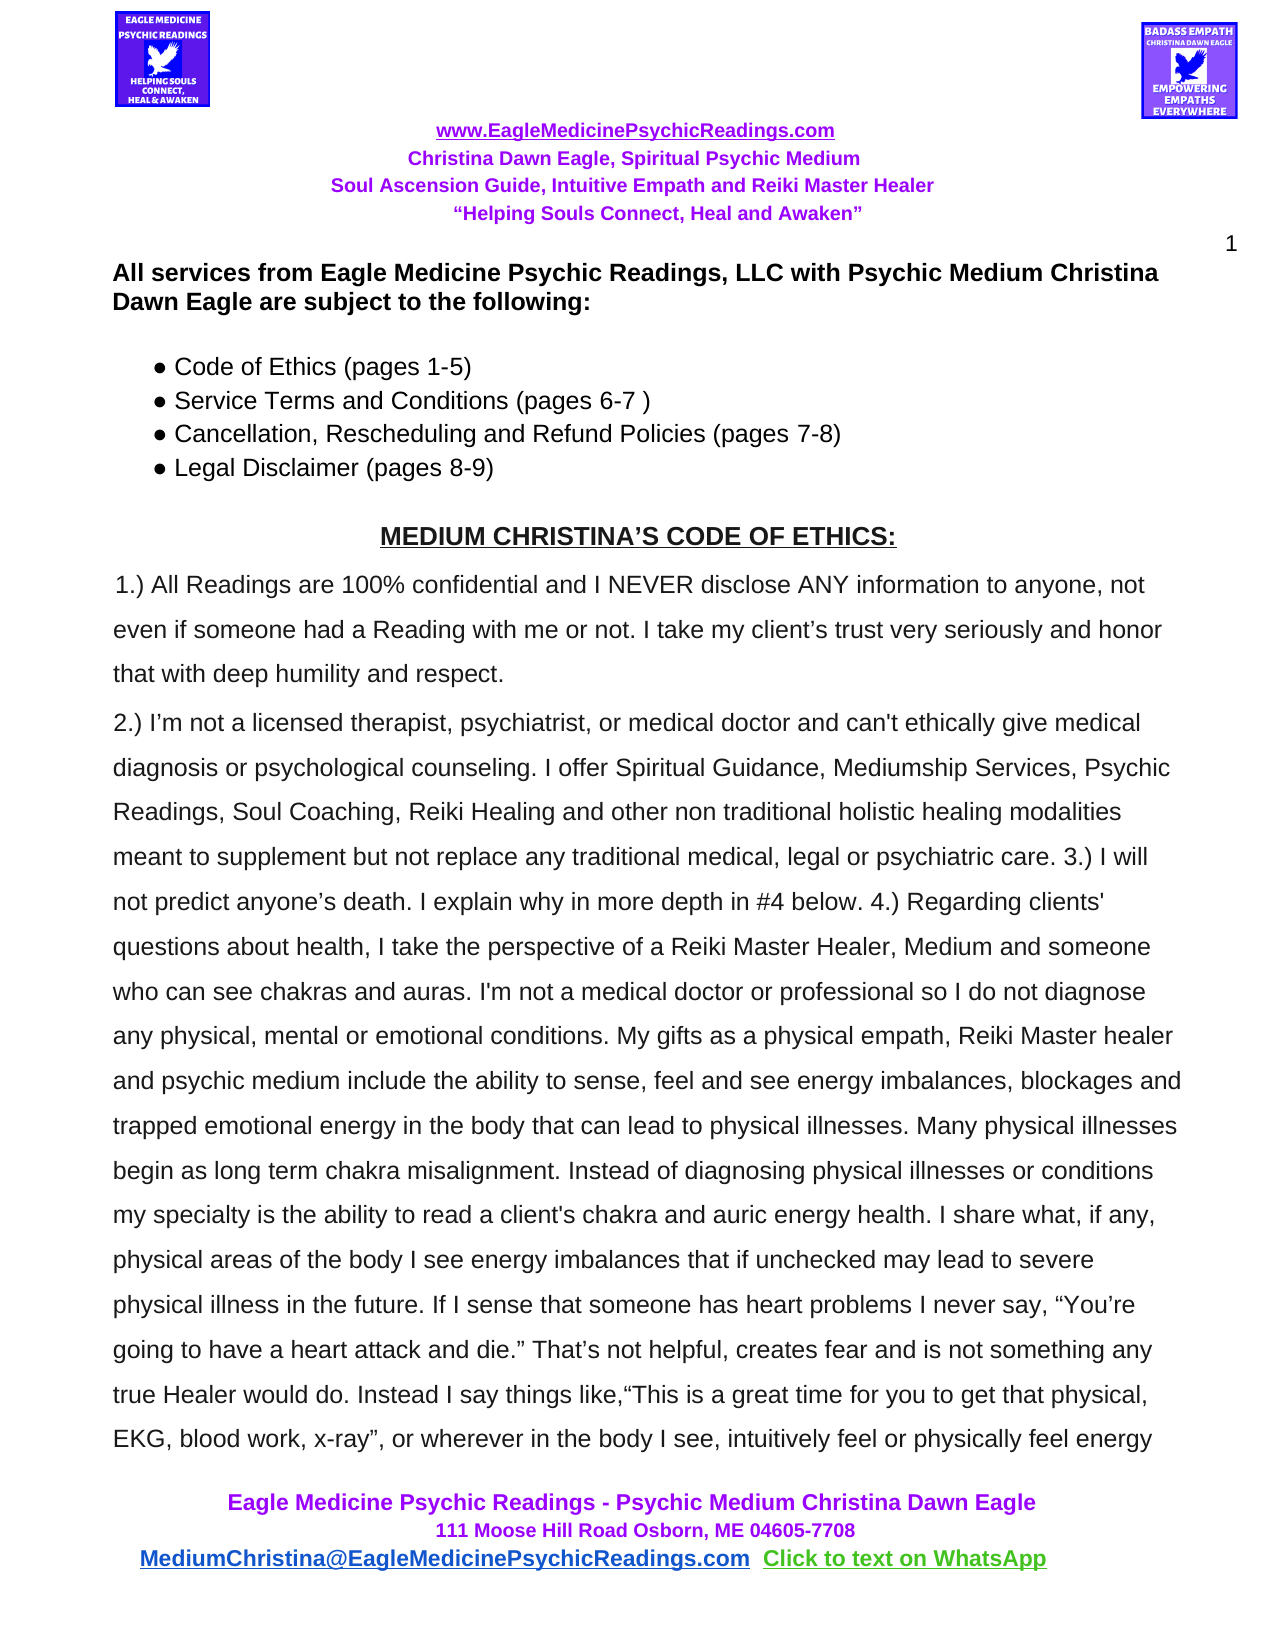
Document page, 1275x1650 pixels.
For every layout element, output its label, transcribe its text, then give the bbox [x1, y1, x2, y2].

text ● Service Terms and Conditions (pages 6-7 ) [152, 386, 1238, 414]
picture [115, 11, 210, 107]
text ● Code of Ethics (pages 1-5) [152, 352, 1238, 381]
text MEDIUM CHRISTINA’S CODE OF ETHICS: [380, 521, 1238, 551]
text All services from Eagle Medicine Psychic Readings, LLC with Psychic Medium Christina Dawn Eagle are subject to the following: [112, 258, 1195, 316]
picture [1141, 22, 1238, 119]
text 1.) All Readings are 100% confidential and I NEVER disclose ANY information to anyone, not even if someone had a Reading with me or not. I take my client’s trust very seriously and honor that with deep humility and respect. [113, 570, 1165, 688]
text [113, 708, 1183, 1453]
text ● Legal Disclaimer (pages 8-9) [152, 453, 1238, 482]
text ● Cancellation, Rescheduling and Refund Policies (pages 7-8) [152, 419, 1238, 448]
